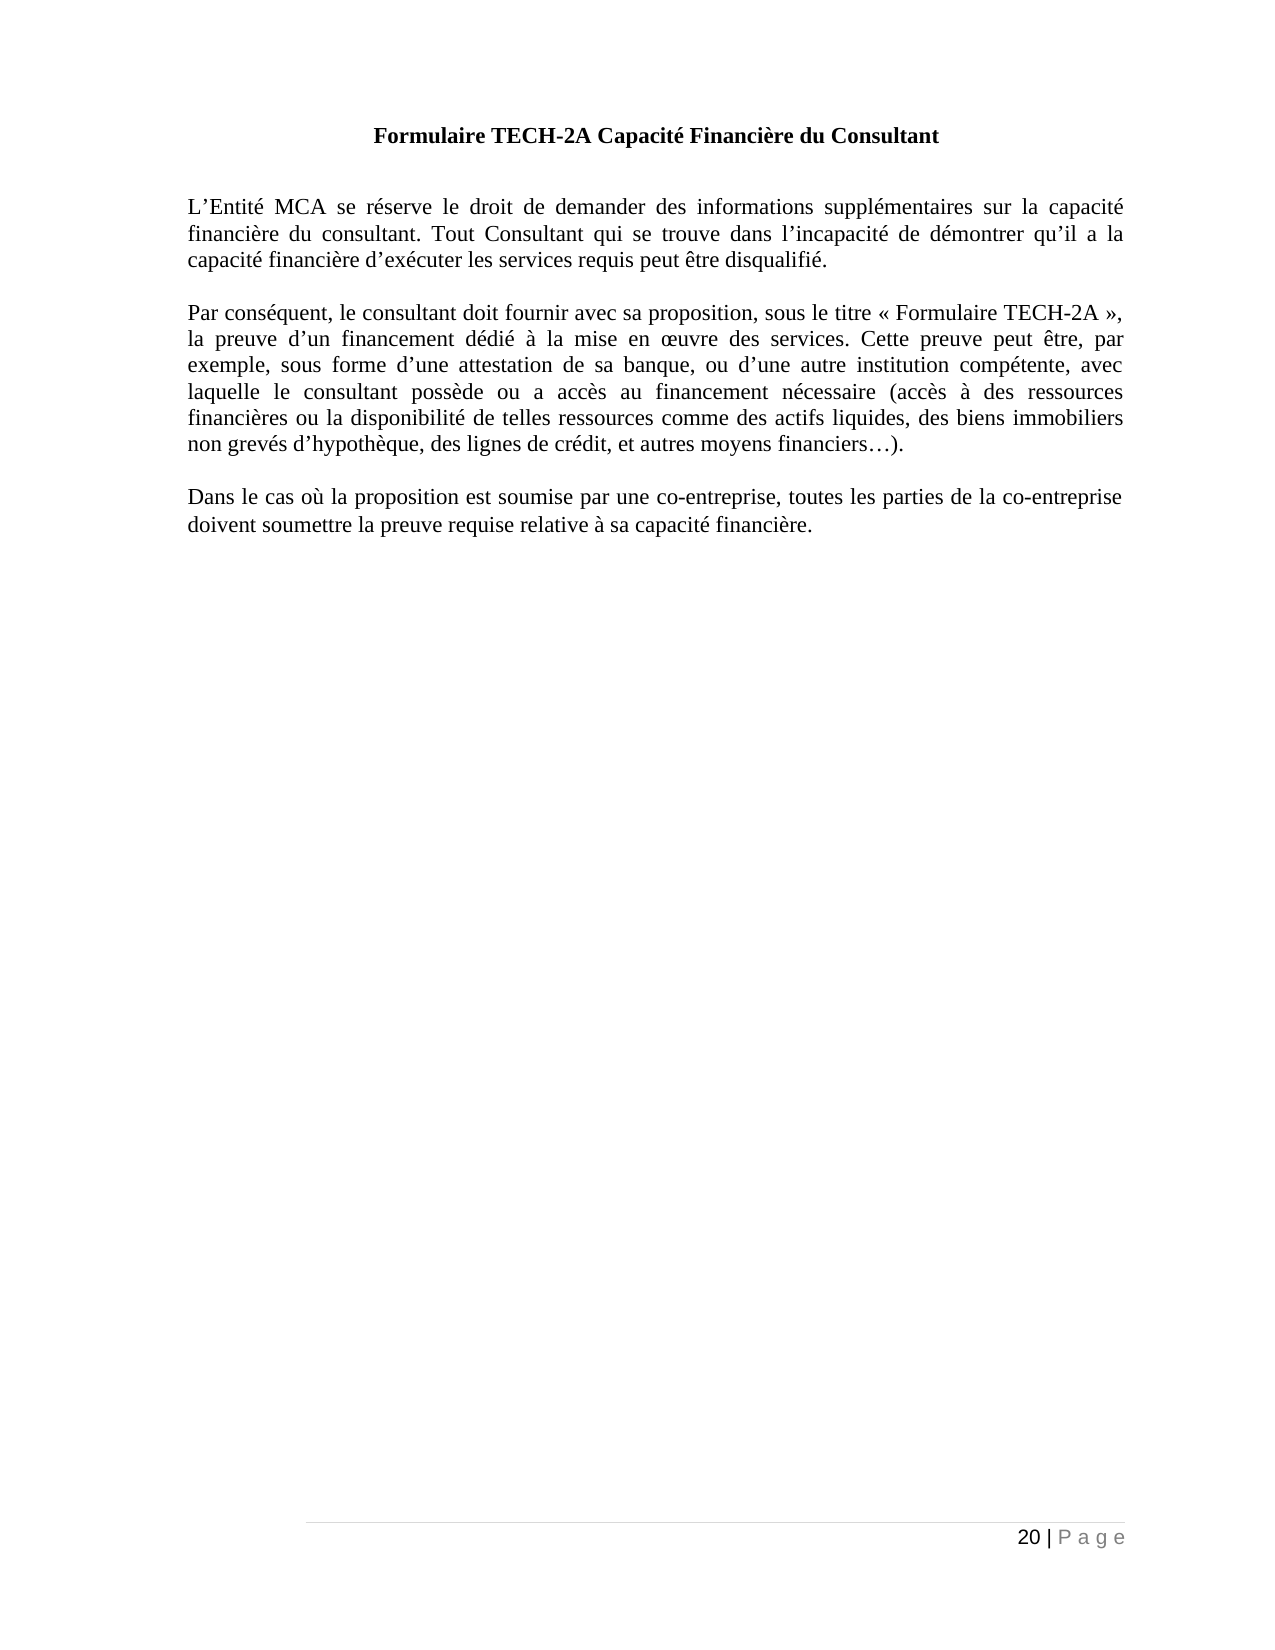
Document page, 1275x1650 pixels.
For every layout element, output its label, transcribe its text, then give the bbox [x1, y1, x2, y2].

text Par conséquent, le consultant doit fournir avec sa proposition, sous le titre « Formulaire TECH-2A », la preuve d’un financement dédié à la mise en œuvre des services. Cette preuve peut être, par exemple, sous forme d’une attestation de sa banque, ou d’une autre institution compétente, avec laquelle le consultant possède ou a accès au financement nécessaire (accès à des ressources financières ou la disponibilité de telles ressources comme des actifs liquides, des biens immobiliers non grevés d’hypothèque, des lignes de crédit, et autres moyens financiers…). [187, 299, 1125, 457]
text Dans le cas où la proposition est soumise par une co-entreprise, toutes les parties de la co-entreprise doivent soumettre la preuve requise relative à sa capacité financière. [187, 483, 1125, 537]
text Formulaire TECH-2A Capacité Financière du Consultant [187, 122, 1125, 148]
text L’Entité MCA se réserve le droit de demander des informations supplémentaires sur la capacité financière du consultant. Tout Consultant qui se trouve dans l’incapacité de démontrer qu’il a la capacité financière d’exécuter les services requis peut être disqualifié. [187, 193, 1125, 272]
